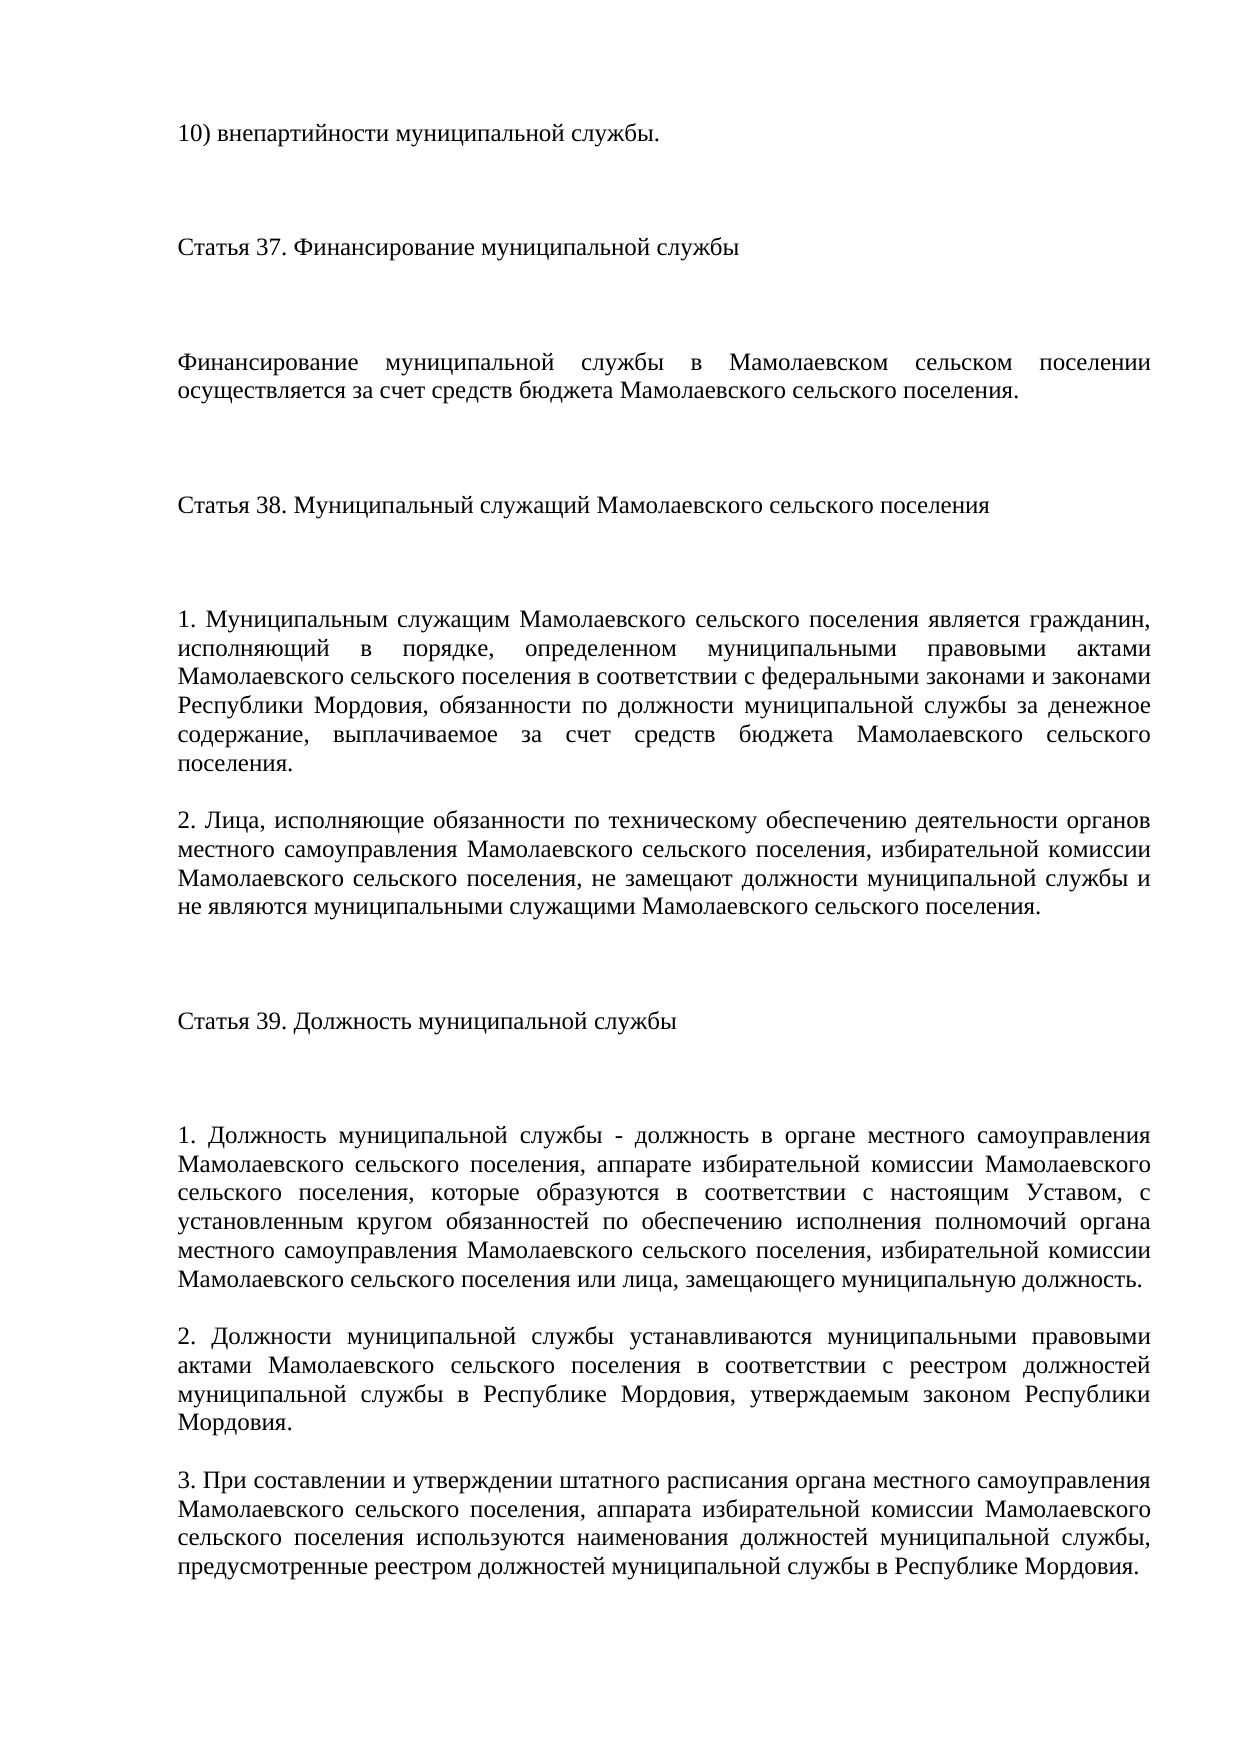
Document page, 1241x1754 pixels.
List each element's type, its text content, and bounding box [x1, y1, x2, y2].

text Финансирование муниципальной службы в Мамолаевском сельском поселении осуществляется за счет средств бюджета Мамолаевского сельского поселения. [177, 347, 1152, 404]
text Статья 37. Финансирование муниципальной службы [177, 232, 1152, 261]
text 1. Муниципальным служащим Мамолаевского сельского поселения является гражданин, исполняющий в порядке, определенном муниципальными правовыми актами Мамолаевского сельского поселения в соответствии с федеральными законами и законами Республики Мордовия, обязанности по должности муниципальной службы за денежное содержание, выплачиваемое за счет средств бюджета Мамолаевского сельского поселения. [177, 604, 1152, 776]
text 2. Должности муниципальной службы устанавливаются муниципальными правовыми актами Мамолаевского сельского поселения в соответствии с реестром должностей муниципальной службы в Республике Мордовия, утверждаемым законом Республики Мордовия. [177, 1321, 1152, 1436]
text 3. При составлении и утверждении штатного расписания органа местного самоуправления Мамолаевского сельского поселения, аппарата избирательной комиссии Мамолаевского сельского поселения используются наименования должностей муниципальной службы, предусмотренные реестром должностей муниципальной службы в Республике Мордовия. [177, 1465, 1152, 1580]
text 1. Должность муниципальной службы - должность в органе местного самоуправления Мамолаевского сельского поселения, аппарате избирательной комиссии Мамолаевского сельского поселения, которые образуются в соответствии с настоящим Уставом, с установленным кругом обязанностей по обеспечению исполнения полномочий органа местного самоуправления Мамолаевского сельского поселения, избирательной комиссии Мамолаевского сельского поселения или лица, замещающего муниципальную должность. [177, 1120, 1152, 1292]
text 2. Лица, исполняющие обязанности по техническому обеспечению деятельности органов местного самоуправления Мамолаевского сельского поселения, избирательной комиссии Мамолаевского сельского поселения, не замещают должности муниципальной службы и не являются муниципальными служащими Мамолаевского сельского поселения. [177, 805, 1152, 920]
text Статья 39. Должность муниципальной службы [177, 1006, 1152, 1034]
text 10) внепартийности муниципальной службы. [177, 118, 1152, 147]
text Статья 38. Муниципальный служащий Мамолаевского сельского поселения [177, 490, 1152, 518]
